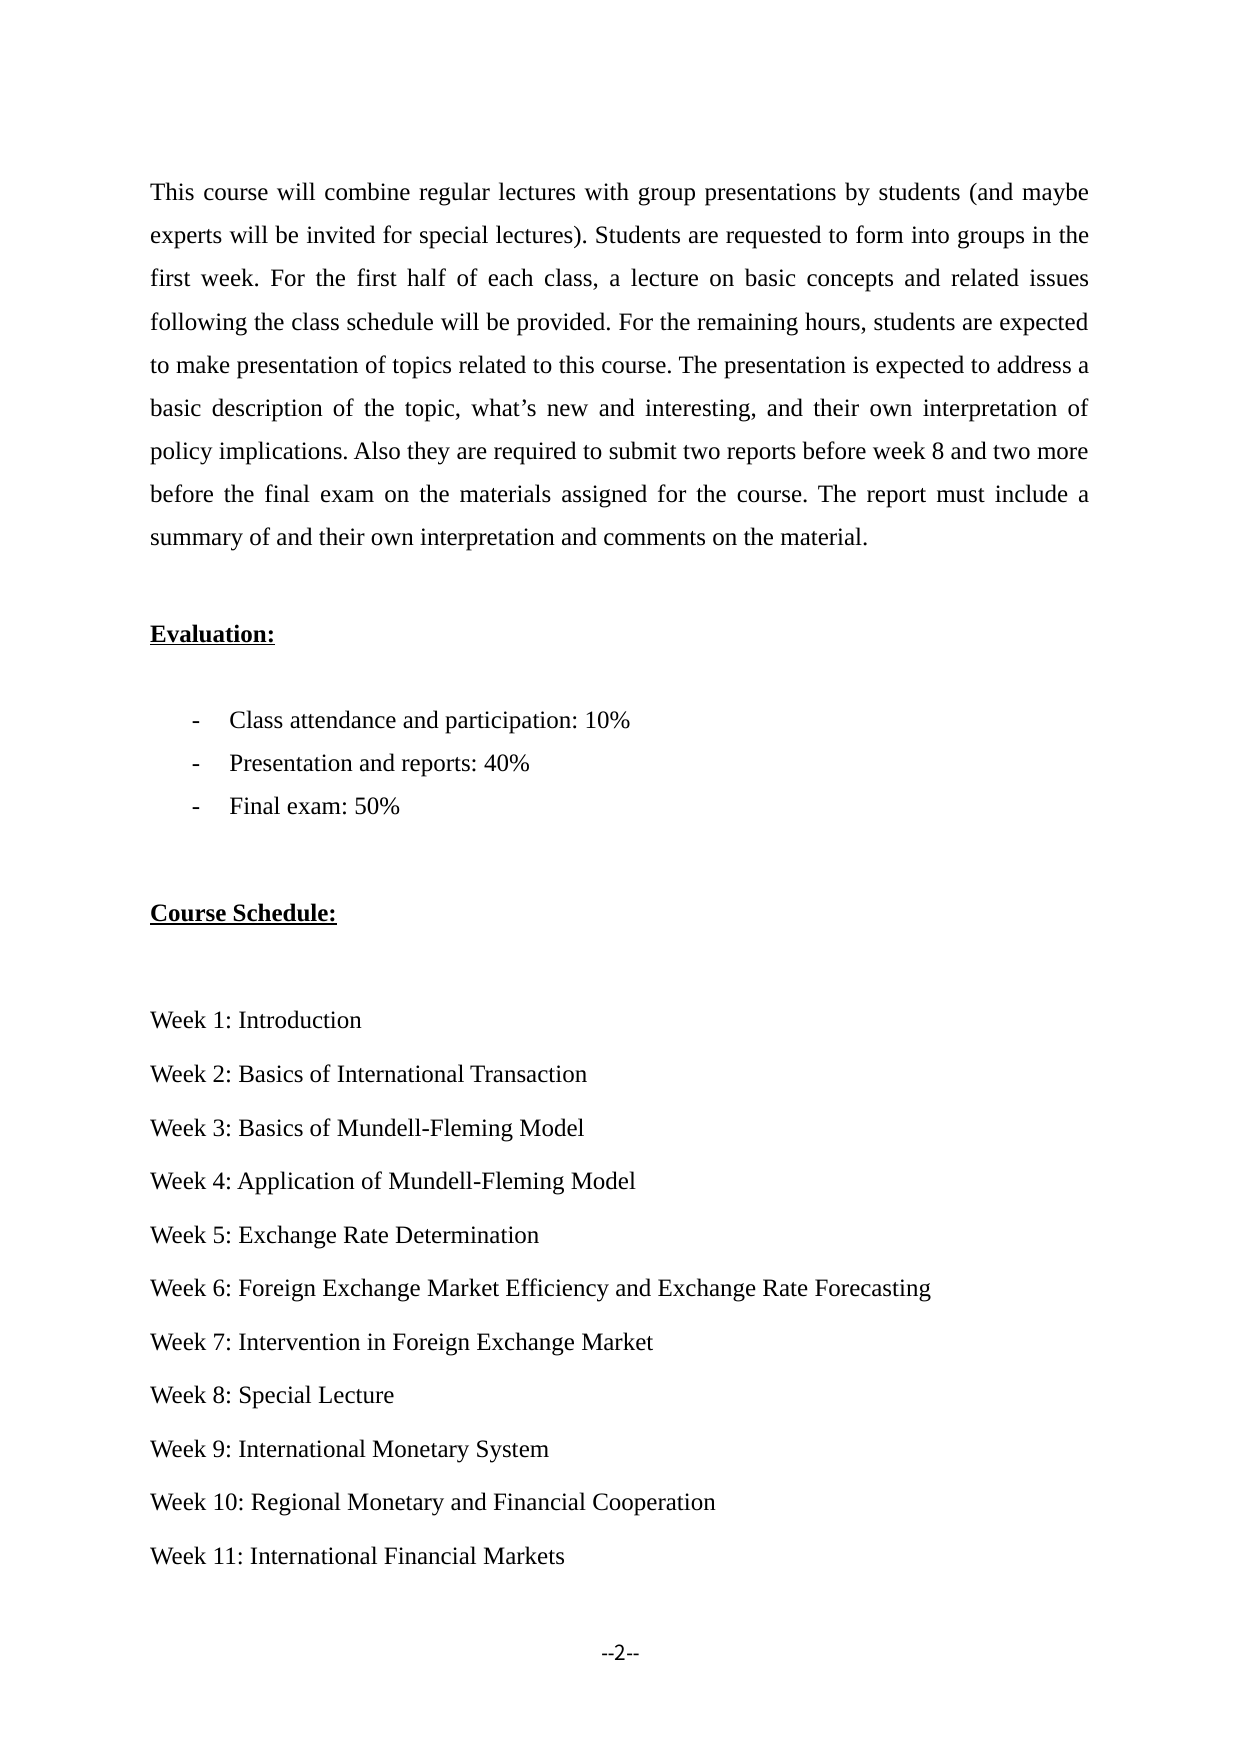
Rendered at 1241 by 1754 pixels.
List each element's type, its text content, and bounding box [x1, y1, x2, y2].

text Week 3: Basics of Mundell-Fleming Model [150, 1113, 1090, 1141]
text Week 4: Application of Mundell-Fleming Model [150, 1166, 1090, 1195]
text Week 2: Basics of International Transaction [150, 1059, 1090, 1088]
text Week 5: Exchange Rate Determination [150, 1220, 1090, 1248]
list Final exam: 50% [192, 791, 1090, 820]
text This course will combine regular lectures with group presentations by students (and maybe experts will be invited for special lectures). Students are requested to form into groups in the first week. For the first half of each class, a lecture on basic concepts and related issues following the class schedule will be provided. For the remaining hours, students are expected to make presentation of topics related to this course. The presentation is expected to address a basic description of the topic, what’s new and interesting, and their own interpretation of policy implications. Also they are required to submit two reports before week 8 and two more before the final exam on the materials assigned for the course. The report must include a summary of and their own interpretation and comments on the material. [150, 177, 1090, 551]
text Week 11: International Financial Markets [150, 1541, 1090, 1570]
list Class attendance and participation: 10% [192, 705, 1090, 734]
text Week 10: Regional Monetary and Financial Cooperation [150, 1487, 1090, 1516]
text Week 6: Foreign Exchange Market Efficiency and Exchange Rate Forecasting [150, 1273, 1090, 1302]
text Week 8: Special Lecture [150, 1380, 1090, 1409]
list Presentation and reports: 40% [192, 748, 1090, 777]
text Week 7: Intervention in Foreign Exchange Market [150, 1327, 1090, 1356]
text Week 9: International Monetary System [150, 1434, 1090, 1463]
text Week 1: Introduction [150, 1006, 1090, 1034]
text Evaluation: [150, 619, 1090, 648]
text Course Schedule: [150, 898, 1090, 927]
